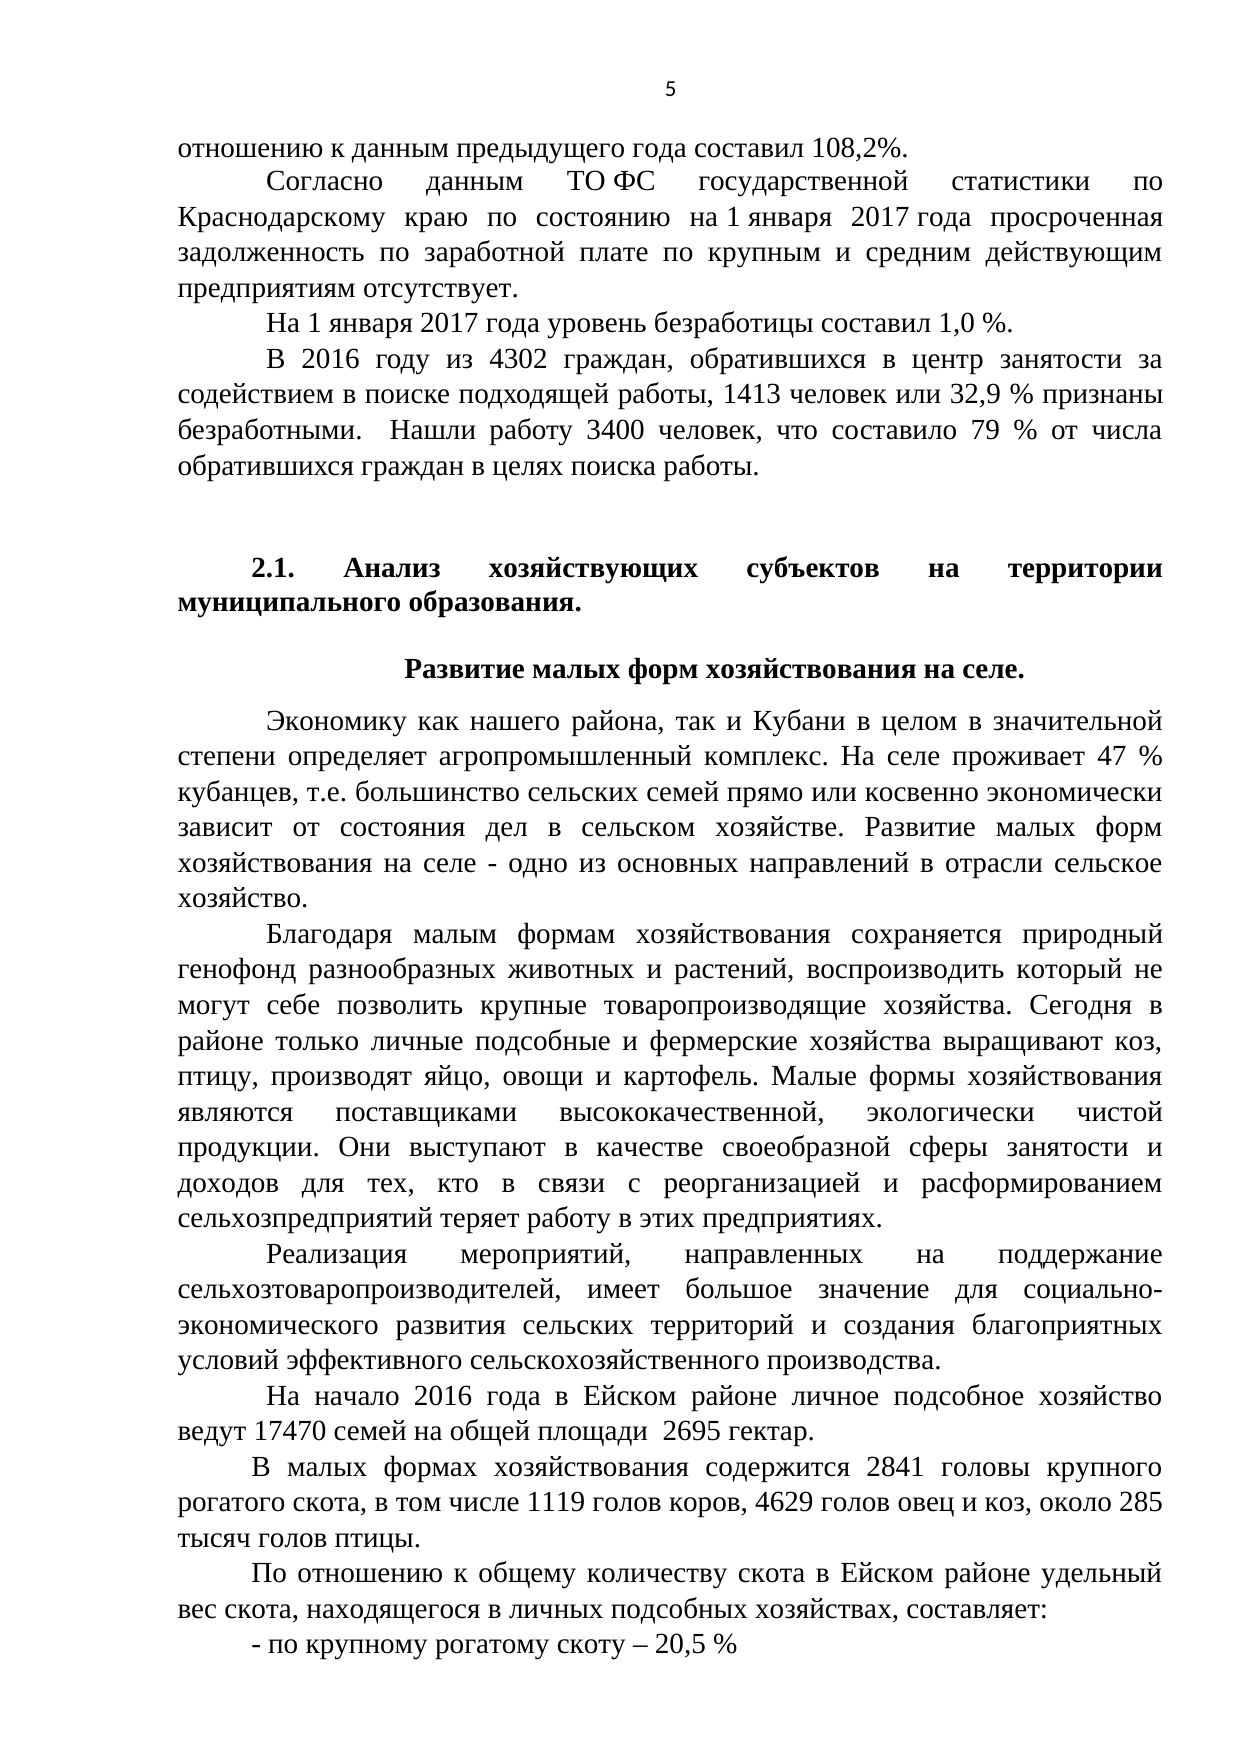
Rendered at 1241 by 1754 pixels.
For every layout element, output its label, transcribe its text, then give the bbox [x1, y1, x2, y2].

text На начало 2016 года в Ейском районе личное подсобное хозяйство ведут 17470 семей на общей площади . [177, 1378, 1163, 1447]
text Развитие малых форм хозяйствования на селе. [177, 651, 1163, 684]
text 2.1. Анализ хозяйствующих субъектов на территории муниципального образования. [177, 550, 1163, 617]
text - по крупному рогатому скоту – 20,5 % [177, 1627, 1163, 1660]
text На 1 января 2017 года уровень безработицы составил 1,0 %. [177, 306, 1163, 339]
text Согласно данным ТО ФС государственной статистики по Краснодарскому краю по состоянию на 1 января 2017 года просроченная задолженность по заработной плате по крупным и средним действующим предприятиям отсутствует. [177, 163, 1163, 303]
text Экономику как нашего района, так и Кубани в целом в значительной степени определяет агропромышленный комплекс. На селе проживает 47 % кубанцев, т.е. большинство сельских семей прямо или косвенно экономически зависит от состояния дел в сельском хозяйстве. Развитие малых форм хозяйствования на селе - одно из основных направлений в отрасли сельское хозяйство. [177, 703, 1163, 914]
text Реализация мероприятий, направленных на поддержание сельхозтоваропроизводителей, имеет большое значение для социально-экономического развития сельских территорий и создания благоприятных условий эффективного сельскохозяйственного производства. [177, 1236, 1163, 1376]
text Благодаря малым формам хозяйствования сохраняется природный генофонд разнообразных животных и растений, воспроизводить который не могут себе позволить крупные товаропроизводящие хозяйства. Сегодня в районе только личные подсобные и фермерские хозяйства выращивают коз, птицу, производят яйцо, овощи и картофель. Малые формы хозяйствования являются поставщиками высококачественной, экологически чистой продукции. Они выступают в качестве своеобразной сферы занятости и доходов для тех, кто в связи с реорганизацией и расформированием сельхозпредприятий теряет работу в этих предприятиях. [177, 916, 1163, 1234]
text В 2016 году из 4302 граждан, обратившихся в центр занятости за содействием в поиске подходящей работы, 1413 человек или 32,9 % признаны безработными. Нашли работу 3400 человек, что составило 79 % от числа обратившихся граждан в целях поиска работы. [177, 341, 1163, 481]
text В малых формах хозяйствования содержится 2841 головы крупного рогатого скота, в том числе 1119 голов коров, 4629 голов овец и коз, около 285 тысяч голов птицы. [177, 1449, 1163, 1553]
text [177, 130, 1163, 163]
text По отношению к общему количеству скота в Ейском районе удельный вес скота, находящегося в личных подсобных хозяйствах, составляет: [177, 1556, 1163, 1624]
